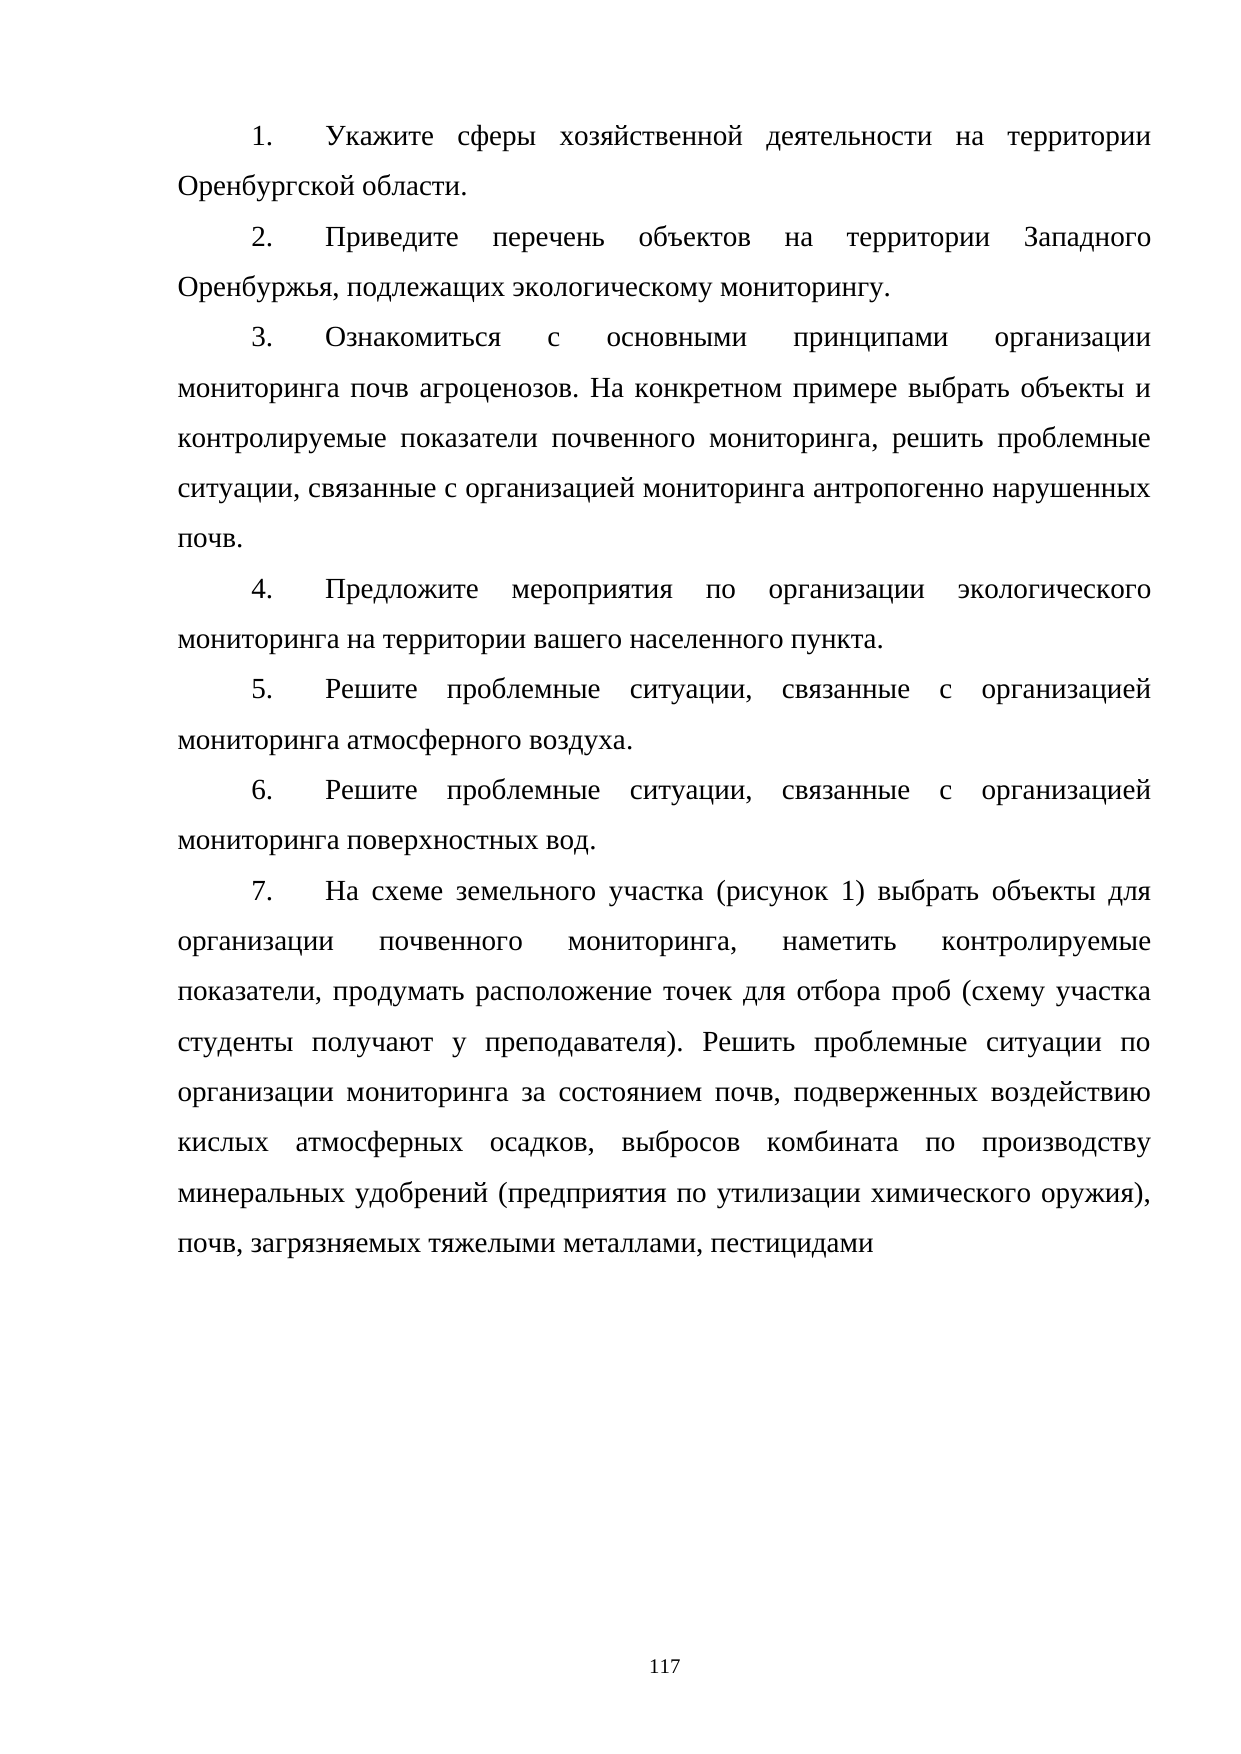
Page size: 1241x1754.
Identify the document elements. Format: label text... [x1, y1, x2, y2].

list Ознакомиться с основными принципами организации мониторинга почв агроценозов. На конкретном примере выбрать объекты и контролируемые показатели почвенного мониторинга, решить проблемные ситуации, связанные с организацией мониторинга антропогенно нарушенных почв. [177, 319, 1152, 554]
list Решите проблемные ситуации, связанные с организацией мониторинга поверхностных вод. [177, 772, 1152, 856]
list Предложите мероприятия по организации экологического мониторинга на территории вашего населенного пункта. [177, 571, 1152, 655]
list Приведите перечень объектов на территории Западного Оренбуржья, подлежащих экологическому мониторингу. [177, 219, 1152, 303]
list Укажите сферы хозяйственной деятельности на территории Оренбургской области. [177, 118, 1152, 202]
list Решите проблемные ситуации, связанные с организацией мониторинга атмосферного воздуха. [177, 672, 1152, 755]
list На схеме земельного участка (рисунок 1) выбрать объекты для организации почвенного мониторинга, наметить контролируемые показатели, продумать расположение точек для отбора проб (схему участка студенты получают у преподавателя). Решить проблемные ситуации по организации мониторинга за состоянием почв, подверженных воздействию кислых атмосферных осадков, выбросов комбината по производству минеральных удобрений (предприятия по утилизации химического оружия), почв, загрязняемых тяжелыми металлами, пестицидами [177, 873, 1152, 1258]
